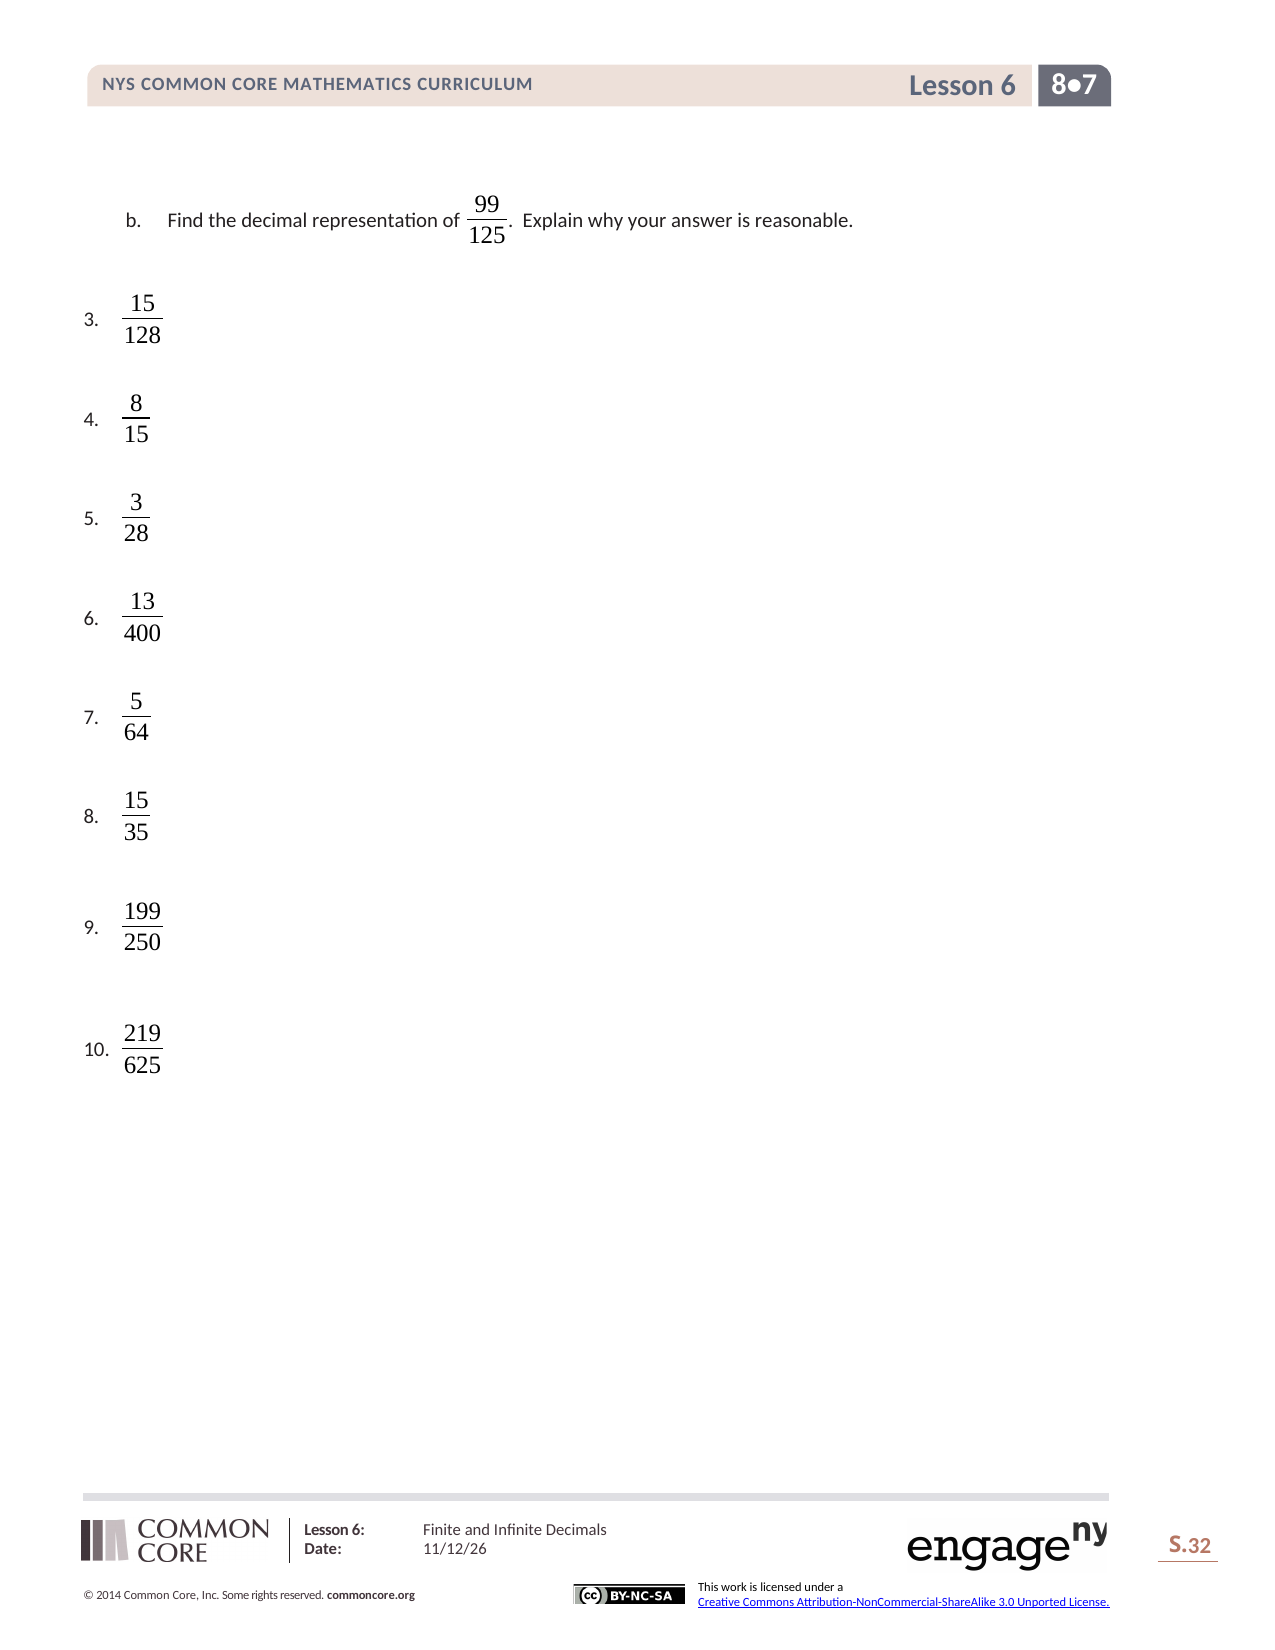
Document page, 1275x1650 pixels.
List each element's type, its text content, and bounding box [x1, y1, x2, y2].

picture [572, 1584, 685, 1604]
list Find the decimal representation of . Explain why your answer is reasonable. [125, 191, 1108, 249]
picture [81, 1517, 269, 1562]
picture [906, 1518, 1107, 1573]
